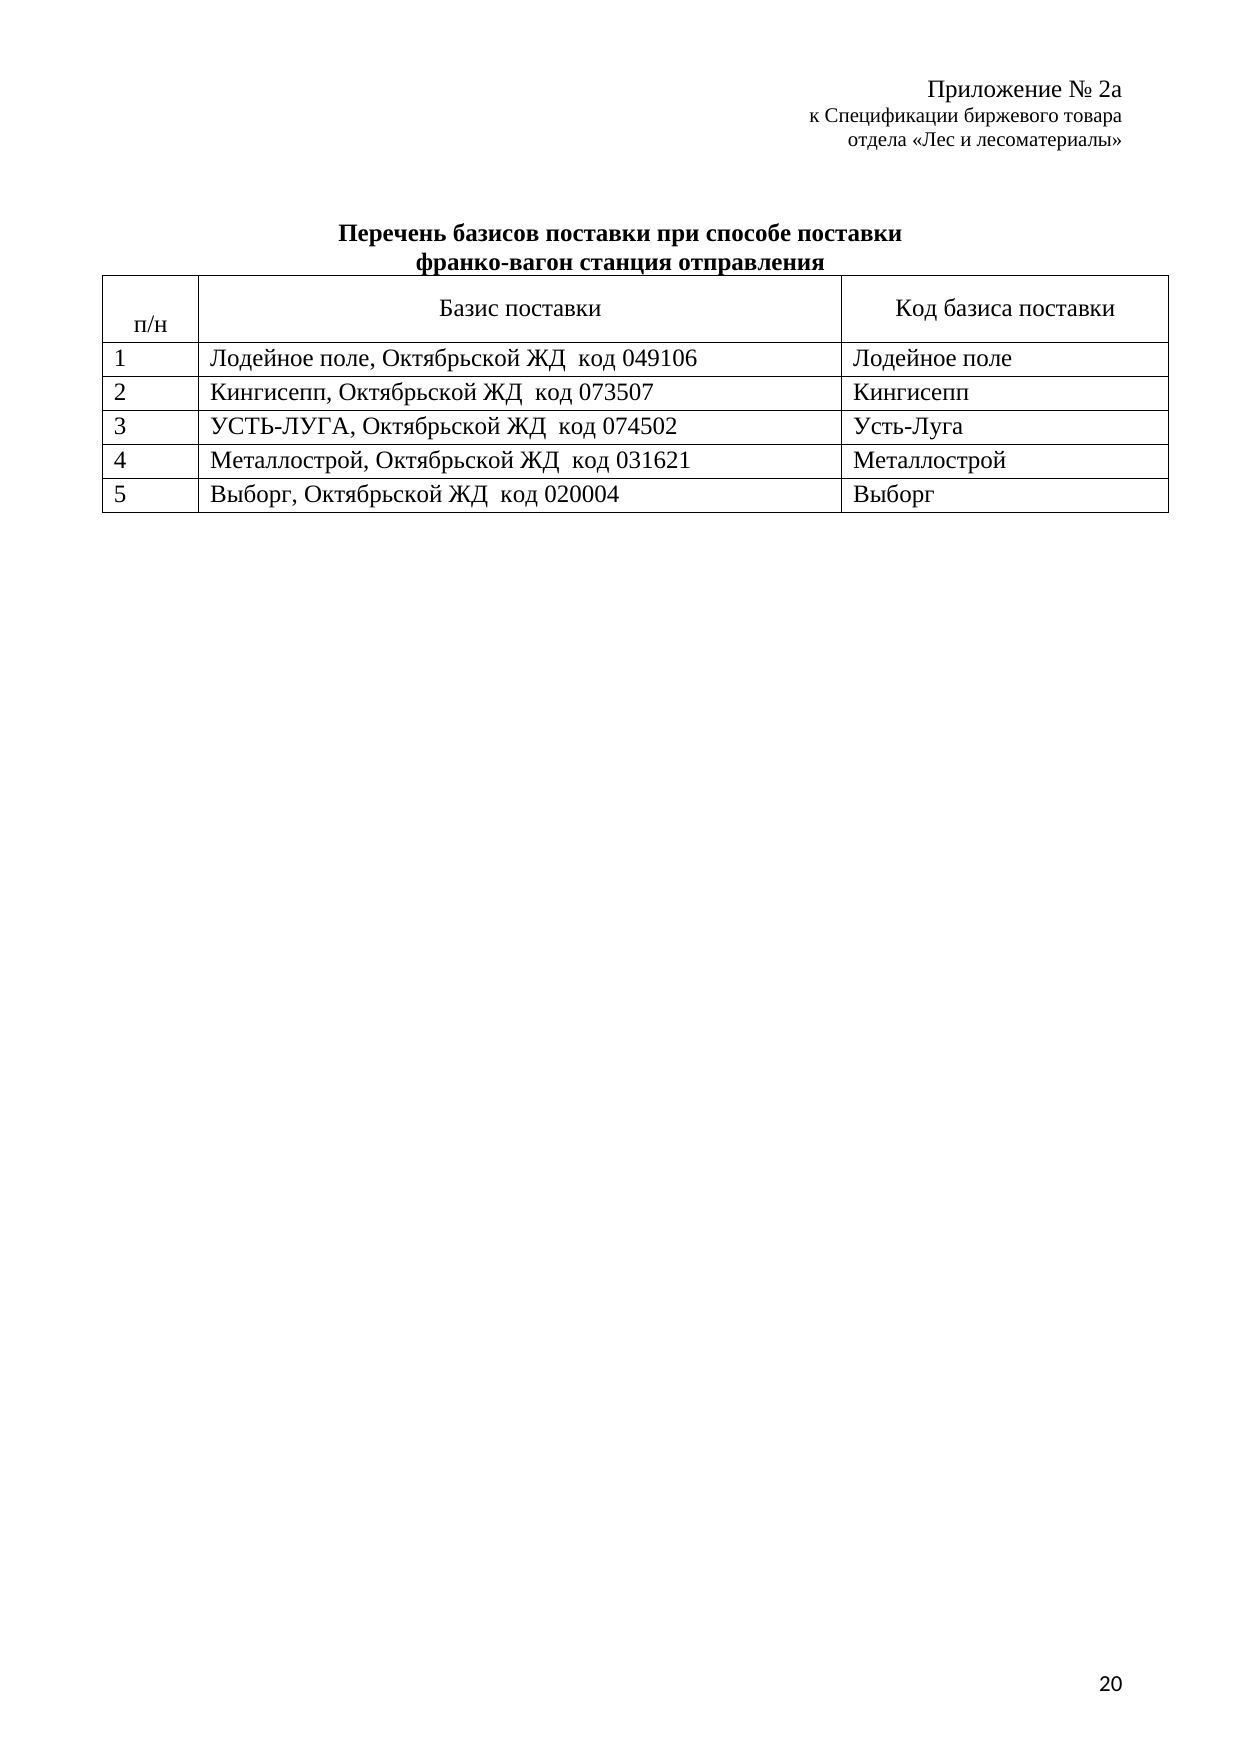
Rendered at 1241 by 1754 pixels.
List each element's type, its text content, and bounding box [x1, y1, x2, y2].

table_header Код базиса поставки [842, 276, 1168, 342]
table_header Базис поставки [199, 276, 841, 342]
text Перечень базисов поставки при способе поставки [118, 218, 1122, 247]
text отдела «Лес и лесоматериалы» [118, 127, 1122, 151]
text Приложение № 2а [118, 74, 1122, 103]
table_cell [103, 343, 198, 376]
table_header п/н [103, 276, 198, 342]
table_cell Кингисепп [842, 377, 1168, 410]
table_cell УСТЬ-ЛУГА, Октябрьской ЖД код 074502 [199, 411, 841, 444]
table_cell Лодейное поле [842, 343, 1168, 376]
table_cell Выборг, Октябрьской ЖД код 020004 [199, 479, 841, 512]
text к Спецификации биржевого товара [118, 103, 1122, 127]
table_cell [103, 377, 198, 410]
table_cell Металлострой [842, 445, 1168, 478]
table_cell Лодейное поле, Октябрьской ЖД код 049106 [199, 343, 841, 376]
table_cell Выборг [842, 479, 1168, 512]
table_cell Кингисепп, Октябрьской ЖД код 073507 [199, 377, 841, 410]
table_cell [103, 445, 198, 478]
table_cell Усть-Луга [842, 411, 1168, 444]
table_cell Металлострой, Октябрьской ЖД код 031621 [199, 445, 841, 478]
table_cell [103, 411, 198, 444]
text франко-вагон станция отправления [118, 247, 1122, 275]
table_cell [103, 479, 198, 512]
